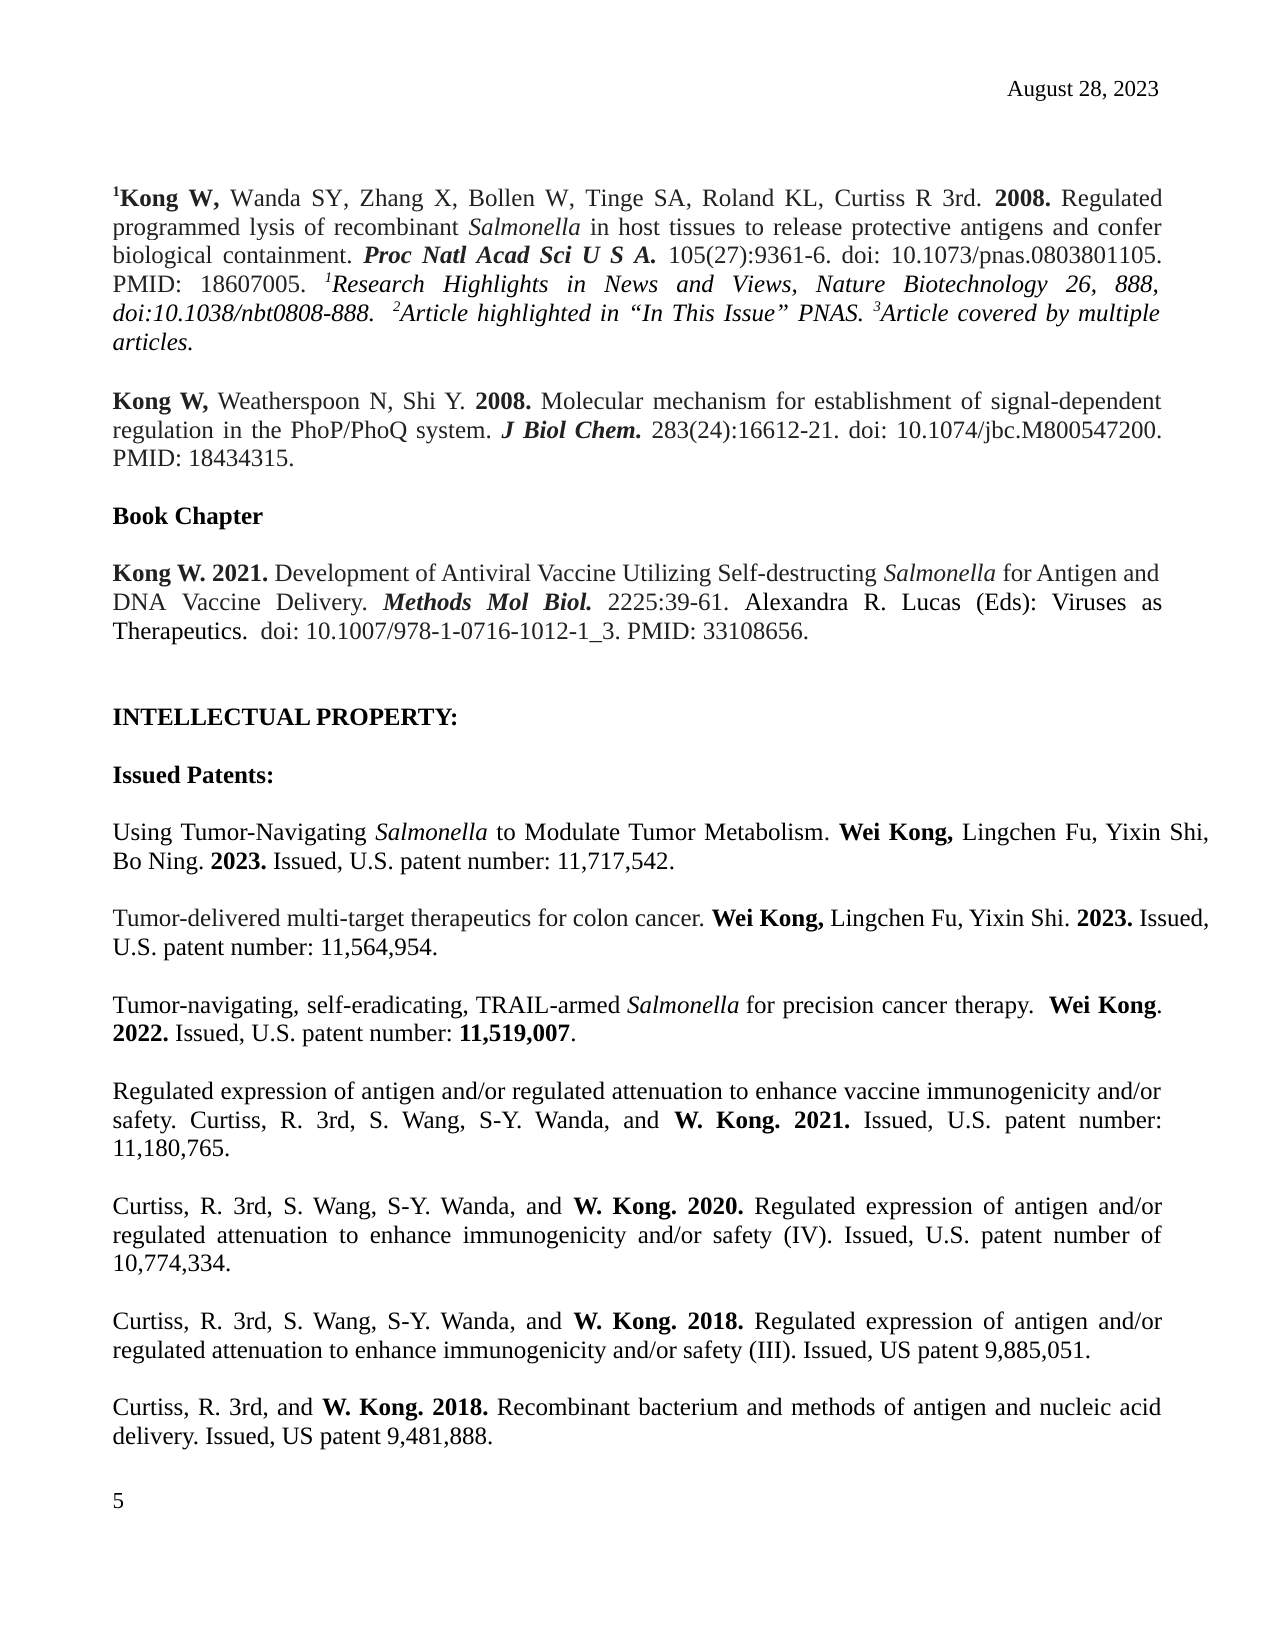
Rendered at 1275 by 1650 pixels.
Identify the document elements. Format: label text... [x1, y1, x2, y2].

text DNA Vaccine Delivery. Methods Mol Biol. 2225:39-61. Alexandra R. Lucas (Eds): Viruses as Therapeutics. doi: 10.1007/978-1-0716-1012-1_3. PMID: 33108656. [744, 587, 1162, 645]
text Kong W. 2021. Development of Antiviral Vaccine Utilizing Self-destructing Salmonella for Antigen and [112, 558, 1162, 587]
text Regulated expression of antigen and/or regulated attenuation to enhance vaccine immunogenicity and/or safety. Curtiss, R. 3rd, S. Wang, S-Y. Wanda, and W. Kong. 2021. Issued, U.S. patent number: 11,180,765. [112, 1076, 1162, 1162]
text Curtiss, R. 3rd, and W. Kong. 2018. Recombinant bacterium and methods of antigen and nucleic acid delivery. Issued, US patent 9,481,888. [112, 1392, 1162, 1450]
text INTELLECTUAL PROPERTY: [112, 702, 1162, 731]
text Curtiss, R. 3rd, S. Wang, S-Y. Wanda, and W. Kong. 2018. Regulated expression of antigen and/or regulated attenuation to enhance immunogenicity and/or safety (III). Issued, US patent 9,885,051. [112, 1306, 1162, 1363]
text Issued Patents: [112, 760, 1162, 788]
text Kong W, Weatherspoon N, Shi Y. 2008. Molecular mechanism for establishment of signal-dependent regulation in the PhoP/PhoQ system. J Biol Chem. 283(24):16612-21. doi: 10.1074/jbc.M800547200. PMID: 18434315. [112, 415, 1162, 472]
text Tumor-delivered multi-target therapeutics for colon cancer. Wei Kong, Lingchen Fu, Yixin Shi. 2023. Issued, U.S. patent number: 11,564,954. [112, 903, 1209, 961]
text Using Tumor-Navigating Salmonella to Modulate Tumor Metabolism. Wei Kong, Lingchen Fu, Yixin Shi, Bo Ning. 2023. Issued, U.S. patent number: 11,717,542. [675, 817, 1209, 875]
subtitle 1Kong W, Wanda SY, Zhang X, Bollen W, Tinge SA, Roland KL, Curtiss R 3rd. 2008. Regulated programmed lysis of recombinant Salmonella in host tissues to release protective antigens and confer biological containment. Proc Natl Acad Sci U S A. 105(27):9361-6. doi: 10.1073/pnas.0803801105. PMID: 18607005. 1Research Highlights in News and Views, Nature Biotechnology 26, 888, doi:10.1038/nbt0808-888. 2Article highlighted in “In This Issue” PNAS. 3Article covered by multiple articles. [112, 247, 1162, 355]
text Curtiss, R. 3rd, S. Wang, S-Y. Wanda, and W. Kong. 2020. Regulated expression of antigen and/or regulated attenuation to enhance immunogenicity and/or safety (IV). Issued, U.S. patent number of 10,774,334. [112, 1191, 1162, 1277]
text Tumor-navigating, self-eradicating, TRAIL-armed Salmonella for precision cancer therapy. Wei Kong. 2022. Issued, U.S. patent number: 11,519,007. [112, 998, 1162, 1047]
text Book Chapter [112, 501, 1162, 530]
